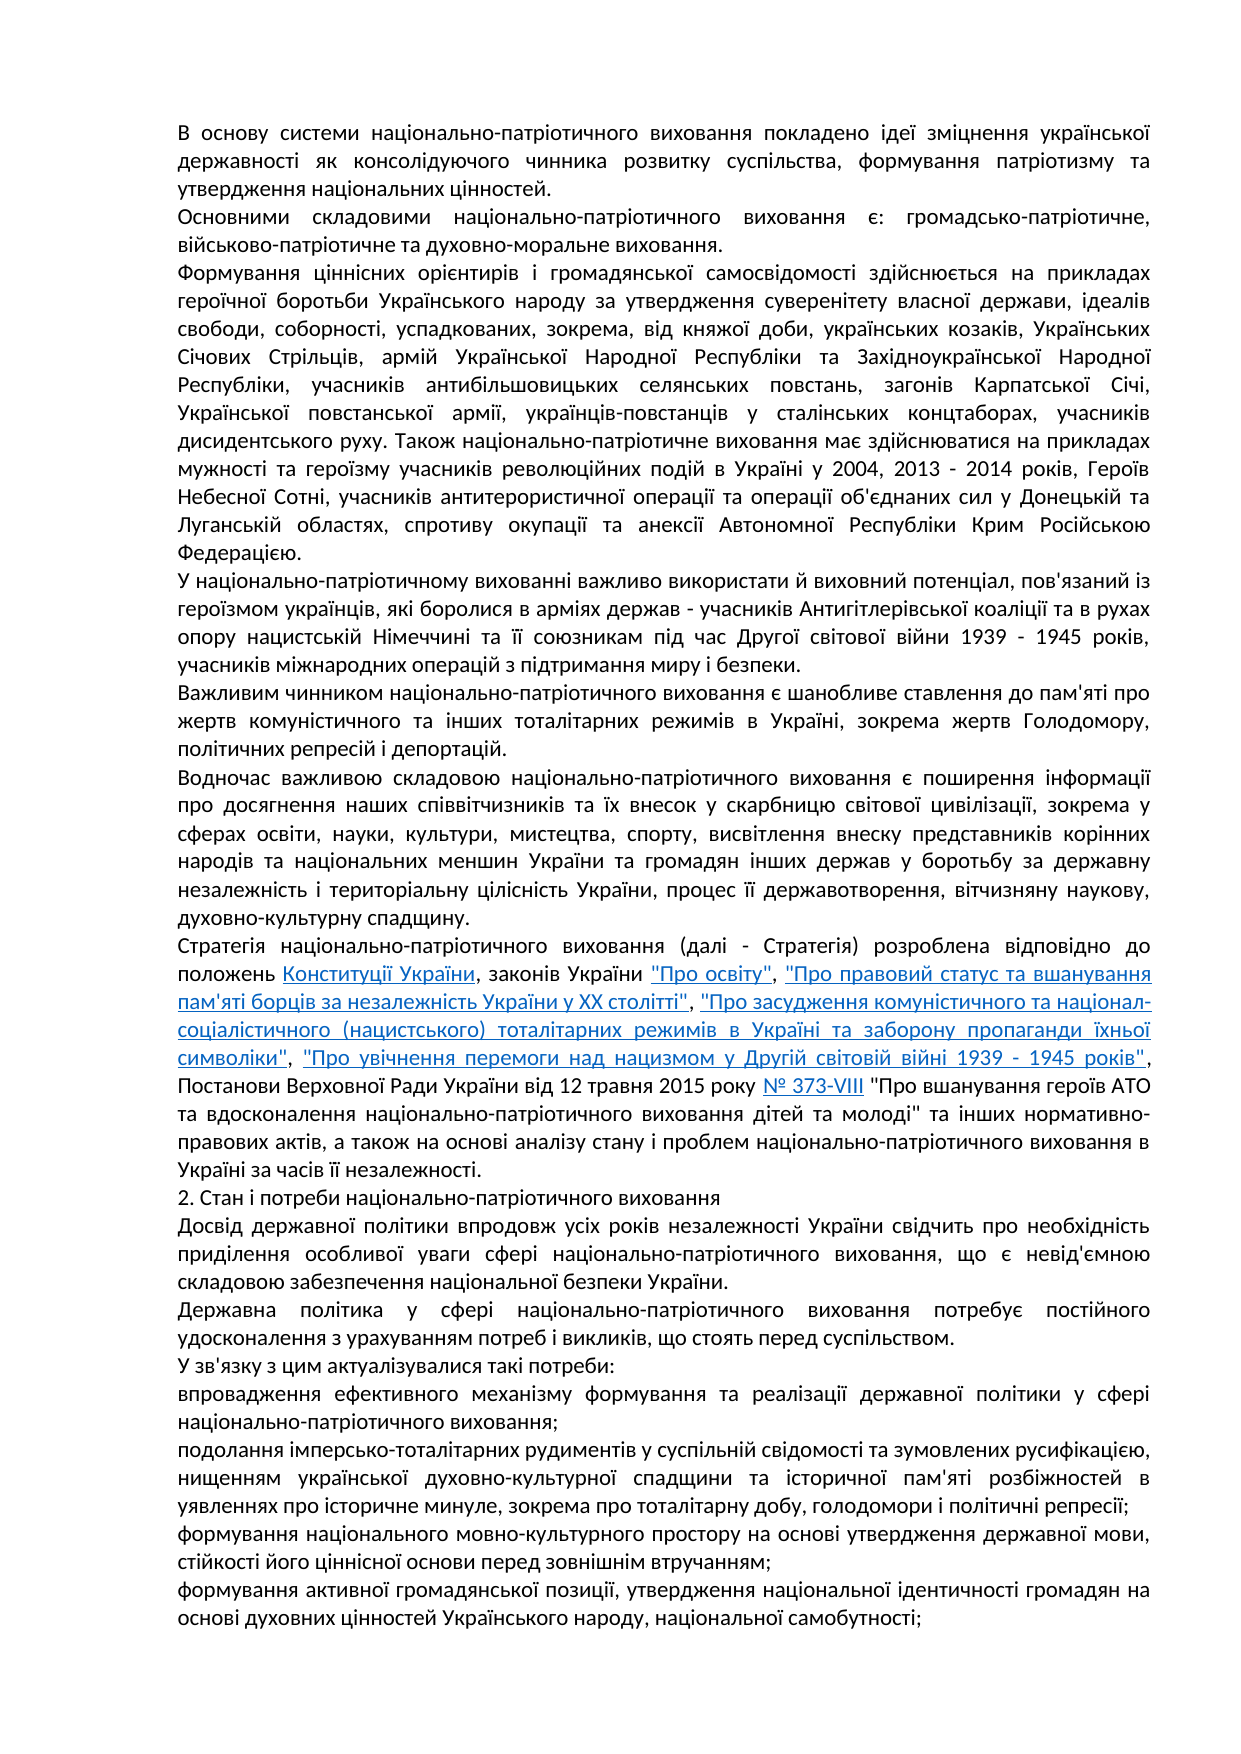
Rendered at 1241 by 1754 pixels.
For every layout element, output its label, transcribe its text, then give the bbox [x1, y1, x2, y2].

text Важливим чинником національно-патріотичного виховання є шанобливе ставлення до пам'яті про жертв комуністичного та інших тоталітарних режимів в Україні, зокрема жертв Голодомору, політичних репресій і депортацій. [177, 678, 1152, 763]
text 2. Стан і потреби національно-патріотичного виховання [177, 1183, 1152, 1211]
text формування національного мовно-культурного простору на основі утвердження державної мови, стійкості його ціннісної основи перед зовнішнім втручанням; [177, 1519, 1152, 1575]
text У зв'язку з цим актуалізувалися такі потреби: [177, 1351, 1152, 1379]
text впровадження ефективного механізму формування та реалізації державної політики у сфері національно-патріотичного виховання; [177, 1379, 1152, 1435]
text В основу системи національно-патріотичного виховання покладено ідеї зміцнення української державності як консолідуючого чинника розвитку суспільства, формування патріотизму та утвердження національних цінностей. [177, 118, 1152, 202]
text Водночас важливою складовою національно-патріотичного виховання є поширення інформації про досягнення наших співвітчизників та їх внесок у скарбницю світової цивілізації, зокрема у сферах освіти, науки, культури, мистецтва, спорту, висвітлення внеску представників корінних народів та національних меншин України та громадян інших держав у боротьбу за державну незалежність і територіальну цілісність України, процес її державотворення, вітчизняну наукову, духовно-культурну спадщину. [177, 763, 1152, 931]
text Стратегія національно-патріотичного виховання (далі - Стратегія) розроблена відповідно до положень Конституції України, законів України "Про освіту", "Про правовий статус та вшанування пам'яті борців за незалежність України у XX столітті", "Про засудження комуністичного та націонал-соціалістичного (нацистського) тоталітарних режимів в Україні та заборону пропаганди їхньої символіки", "Про увічнення перемоги над нацизмом у Другій світовій війні 1939 - 1945 років", Постанови Верховної Ради України від 12 травня 2015 року № 373-VIII "Про вшанування героїв АТО та вдосконалення національно-патріотичного виховання дітей та молоді" та інших нормативно-правових актів, а також на основі аналізу стану і проблем національно-патріотичного виховання в Україні за часів її незалежності. [177, 931, 1152, 1183]
text Формування ціннісних орієнтирів і громадянської самосвідомості здійснюється на прикладах героїчної боротьби Українського народу за утвердження суверенітету власної держави, ідеалів свободи, соборності, успадкованих, зокрема, від княжої доби, українських козаків, Українських Січових Стрільців, армій Української Народної Республіки та Західноукраїнської Народної Республіки, учасників антибільшовицьких селянських повстань, загонів Карпатської Січі, Української повстанської армії, українців-повстанців у сталінських концтаборах, учасників дисидентського руху. Також національно-патріотичне виховання має здійснюватися на прикладах мужності та героїзму учасників революційних подій в Україні у 2004, 2013 - 2014 років, Героїв Небесної Сотні, учасників антитерористичної операції та операції об'єднаних сил у Донецькій та Луганській областях, спротиву окупації та анексії Автономної Республіки Крим Російською Федерацією. [177, 258, 1152, 566]
text Основними складовими національно-патріотичного виховання є: громадсько-патріотичне, військово-патріотичне та духовно-моральне виховання. [177, 202, 1152, 258]
text Державна політика у сфері національно-патріотичного виховання потребує постійного удосконалення з урахуванням потреб і викликів, що стоять перед суспільством. [177, 1295, 1152, 1351]
text У національно-патріотичному вихованні важливо використати й виховний потенціал, пов'язаний із героїзмом українців, які боролися в арміях держав - учасників Антигітлерівської коаліції та в рухах опору нацистській Німеччині та її союзникам під час Другої світової війни 1939 - 1945 років, учасників міжнародних операцій з підтримання миру і безпеки. [177, 566, 1152, 678]
text подолання імперсько-тоталітарних рудиментів у суспільній свідомості та зумовлених русифікацією, нищенням української духовно-культурної спадщини та історичної пам'яті розбіжностей в уявленнях про історичне минуле, зокрема про тоталітарну добу, голодомори і політичні репресії; [177, 1435, 1152, 1519]
text формування активної громадянської позиції, утвердження національної ідентичності громадян на основі духовних цінностей Українського народу, національної самобутності; [177, 1575, 1152, 1631]
text Досвід державної політики впродовж усіх років незалежності України свідчить про необхідність приділення особливої уваги сфері національно-патріотичного виховання, що є невід'ємною складовою забезпечення національної безпеки України. [177, 1211, 1152, 1295]
